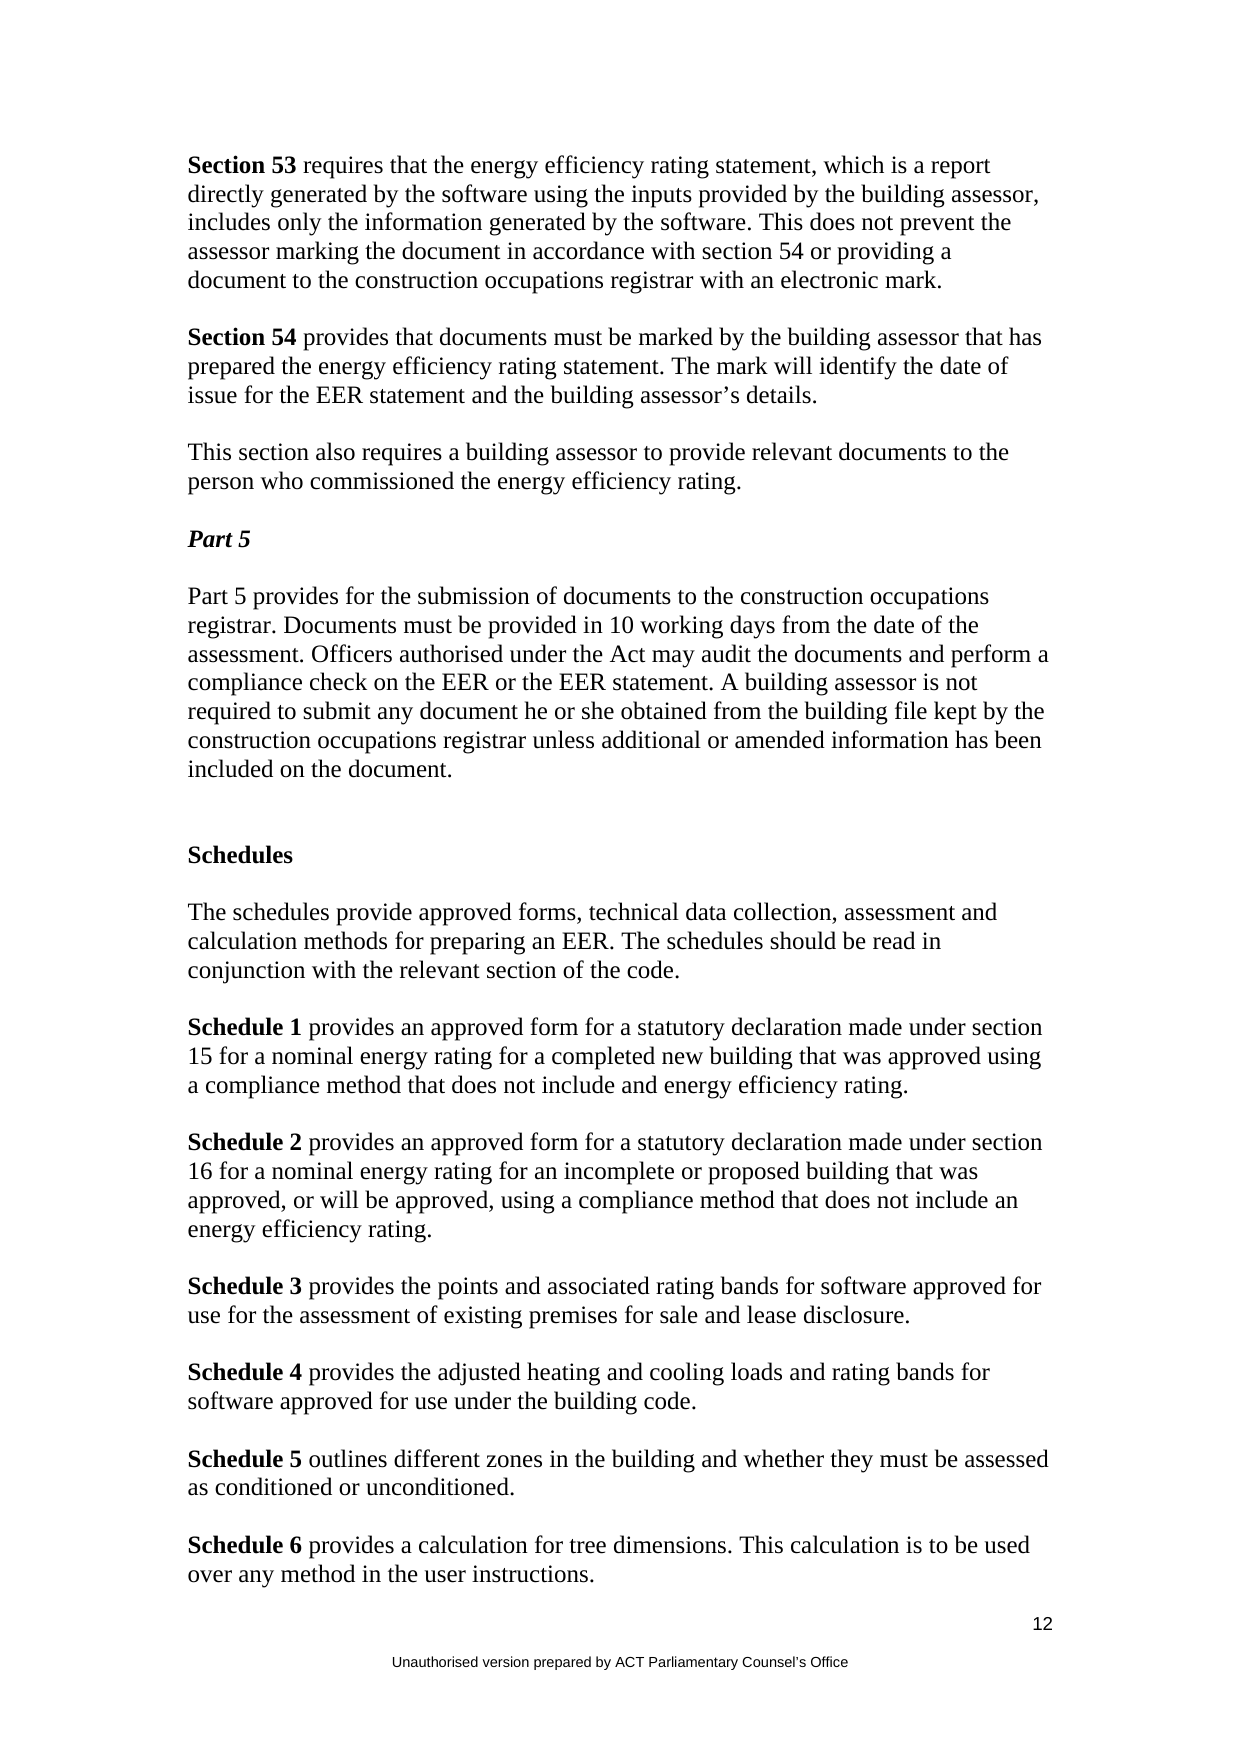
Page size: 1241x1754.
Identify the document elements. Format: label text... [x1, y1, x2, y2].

text Schedule 1 provides an approved form for a statutory declaration made under section 15 for a nominal energy rating for a completed new building that was approved using a compliance method that does not include and energy efficiency rating. [187, 1012, 1053, 1099]
text Schedule 2 provides an approved form for a statutory declaration made under section 16 for a nominal energy rating for an incomplete or proposed building that was approved, or will be approved, using a compliance method that does not include an energy efficiency rating. [187, 1127, 1053, 1242]
text Schedules [187, 840, 1053, 869]
text Schedule 4 provides the adjusted heating and cooling loads and rating bands for software approved for use under the building code. [187, 1357, 1053, 1415]
text Section 53 requires that the energy efficiency rating statement, which is a report directly generated by the software using the inputs provided by the building assessor, includes only the information generated by the software. This does not prevent the assessor marking the document in accordance with section 54 or providing a document to the construction occupations registrar with an electronic mark. [187, 150, 1053, 294]
text Schedule 6 provides a calculation for tree dimensions. This calculation is to be used over any method in the user instructions. [187, 1530, 1053, 1587]
text This section also requires a building assessor to provide relevant documents to the person who commissioned the energy efficiency rating. [187, 437, 1053, 495]
text Part 5 provides for the submission of documents to the construction occupations registrar. Documents must be provided in 10 working days from the date of the assessment. Officers authorised under the Act may audit the documents and perform a compliance check on the EER or the EER statement. A building assessor is not required to submit any document he or she obtained from the building file kept by the construction occupations registrar unless additional or amended information has been included on the document. [187, 581, 1053, 782]
text The schedules provide approved forms, technical data collection, assessment and calculation methods for preparing an EER. The schedules should be read in conjunction with the relevant section of the code. [187, 897, 1053, 984]
text Schedule 3 provides the points and associated rating bands for software approved for use for the assessment of existing premises for sale and lease disclosure. [187, 1271, 1053, 1329]
text Part 5 [187, 524, 1053, 552]
text Section 54 provides that documents must be marked by the building assessor that has prepared the energy efficiency rating statement. The mark will identify the date of issue for the EER statement and the building assessor’s details. [187, 322, 1053, 409]
text Schedule 5 outlines different zones in the building and whether they must be assessed as conditioned or unconditioned. [187, 1444, 1053, 1501]
